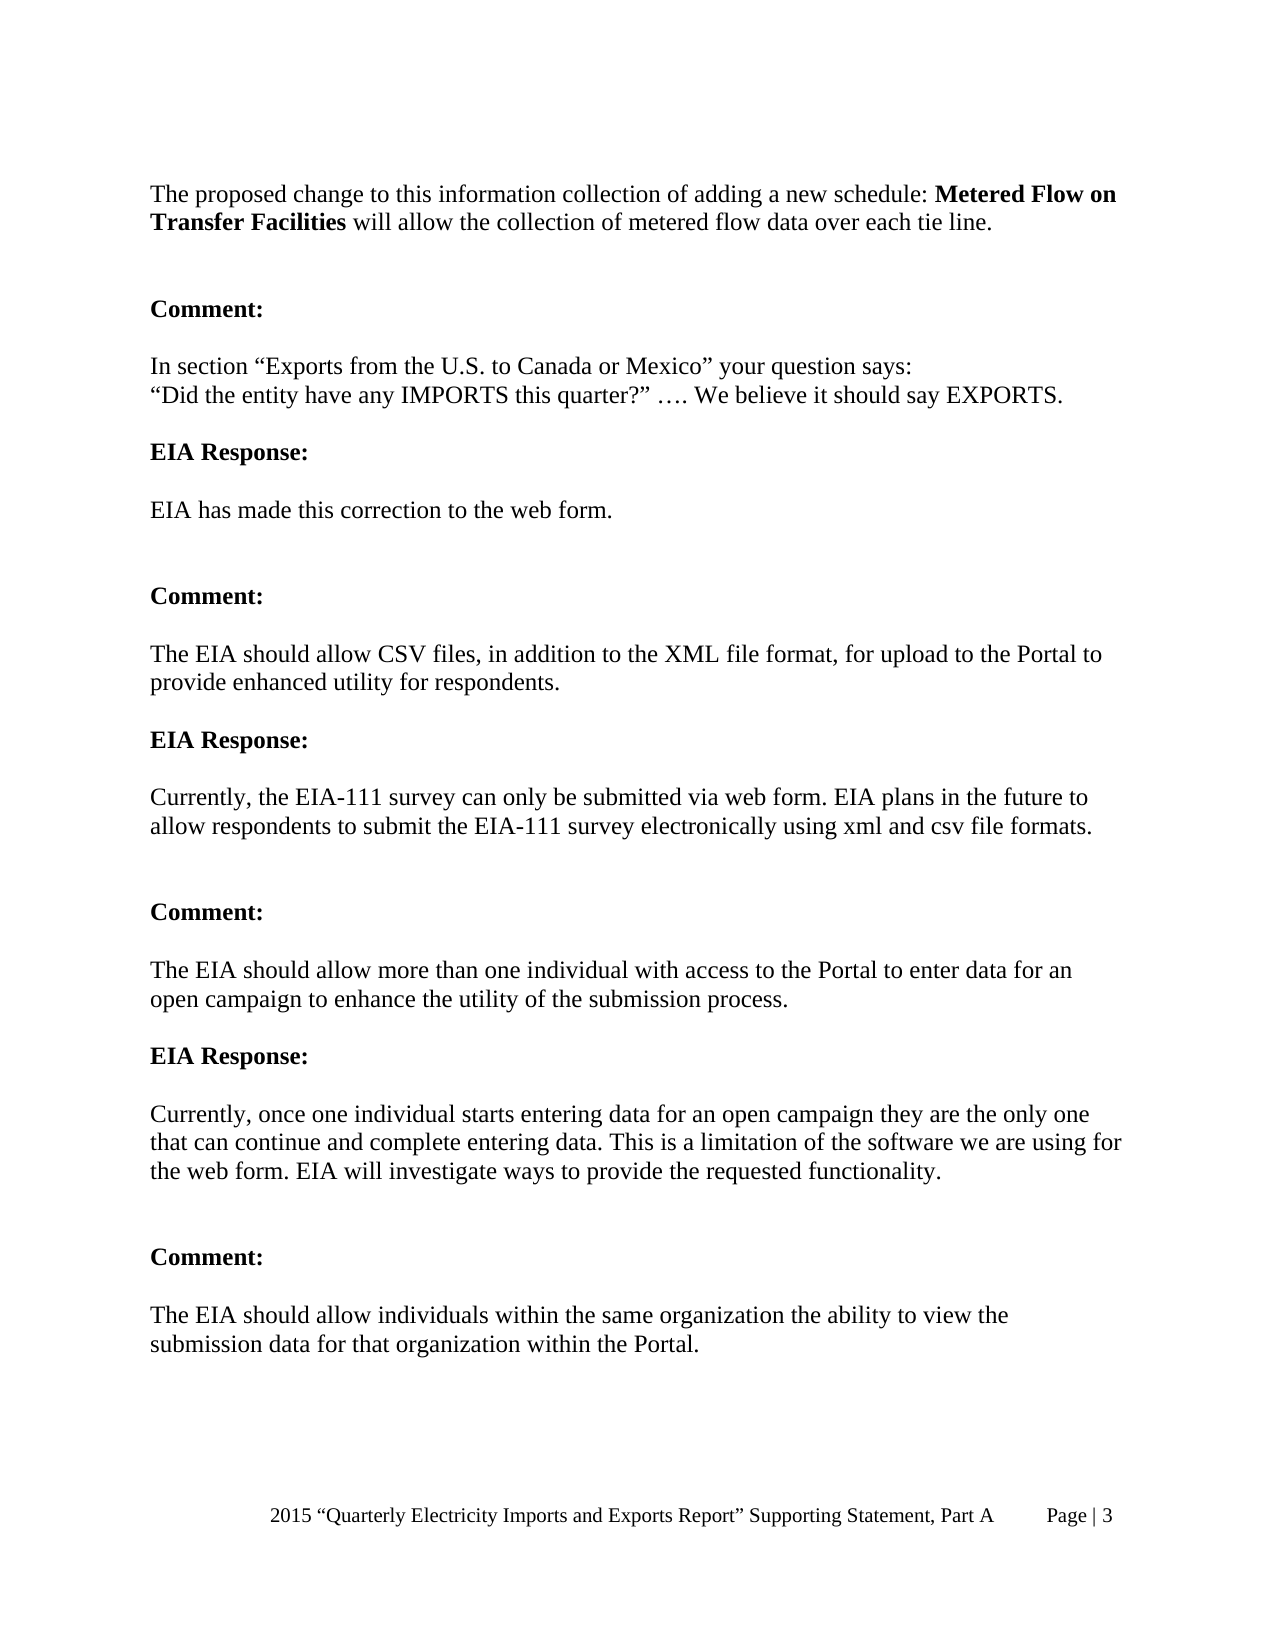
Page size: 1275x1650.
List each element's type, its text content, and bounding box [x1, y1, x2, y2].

text “Did the entity have any IMPORTS this quarter?” …. We believe it should say EXPORTS. [150, 380, 1125, 409]
text Comment: [150, 1242, 1125, 1271]
text Currently, once one individual starts entering data for an open campaign they are the only one that can continue and complete entering data. This is a limitation of the software we are using for the web form. EIA will investigate ways to provide the requested functionality. [150, 1099, 1125, 1185]
text Comment: [150, 581, 1125, 610]
text Currently, the EIA-111 survey can only be submitted via web form. EIA plans in the future to allow respondents to submit the EIA-111 survey electronically using xml and csv file formats. [150, 782, 1125, 840]
text In section “Exports from the U.S. to Canada or Mexico” your question says: [150, 351, 1125, 380]
text EIA has made this correction to the web form. [150, 495, 1125, 524]
text Comment: [150, 897, 1125, 926]
text The EIA should allow individuals within the same organization the ability to view the submission data for that organization within the Portal. [150, 1300, 1125, 1357]
text Comment: [150, 294, 1125, 322]
text EIA Response: [150, 725, 1125, 754]
text The EIA should allow CSV files, in addition to the XML file format, for upload to the Portal to provide enhanced utility for respondents. [150, 639, 1125, 696]
text The EIA should allow more than one individual with access to the Portal to enter data for an open campaign to enhance the utility of the submission process. [150, 955, 1125, 1012]
text EIA Response: [150, 437, 1125, 466]
text The proposed change to this information collection of adding a new schedule: Metered Flow on Transfer Facilities will allow the collection of metered flow data over each tie line. [150, 179, 1125, 236]
text EIA Response: [150, 1041, 1125, 1070]
